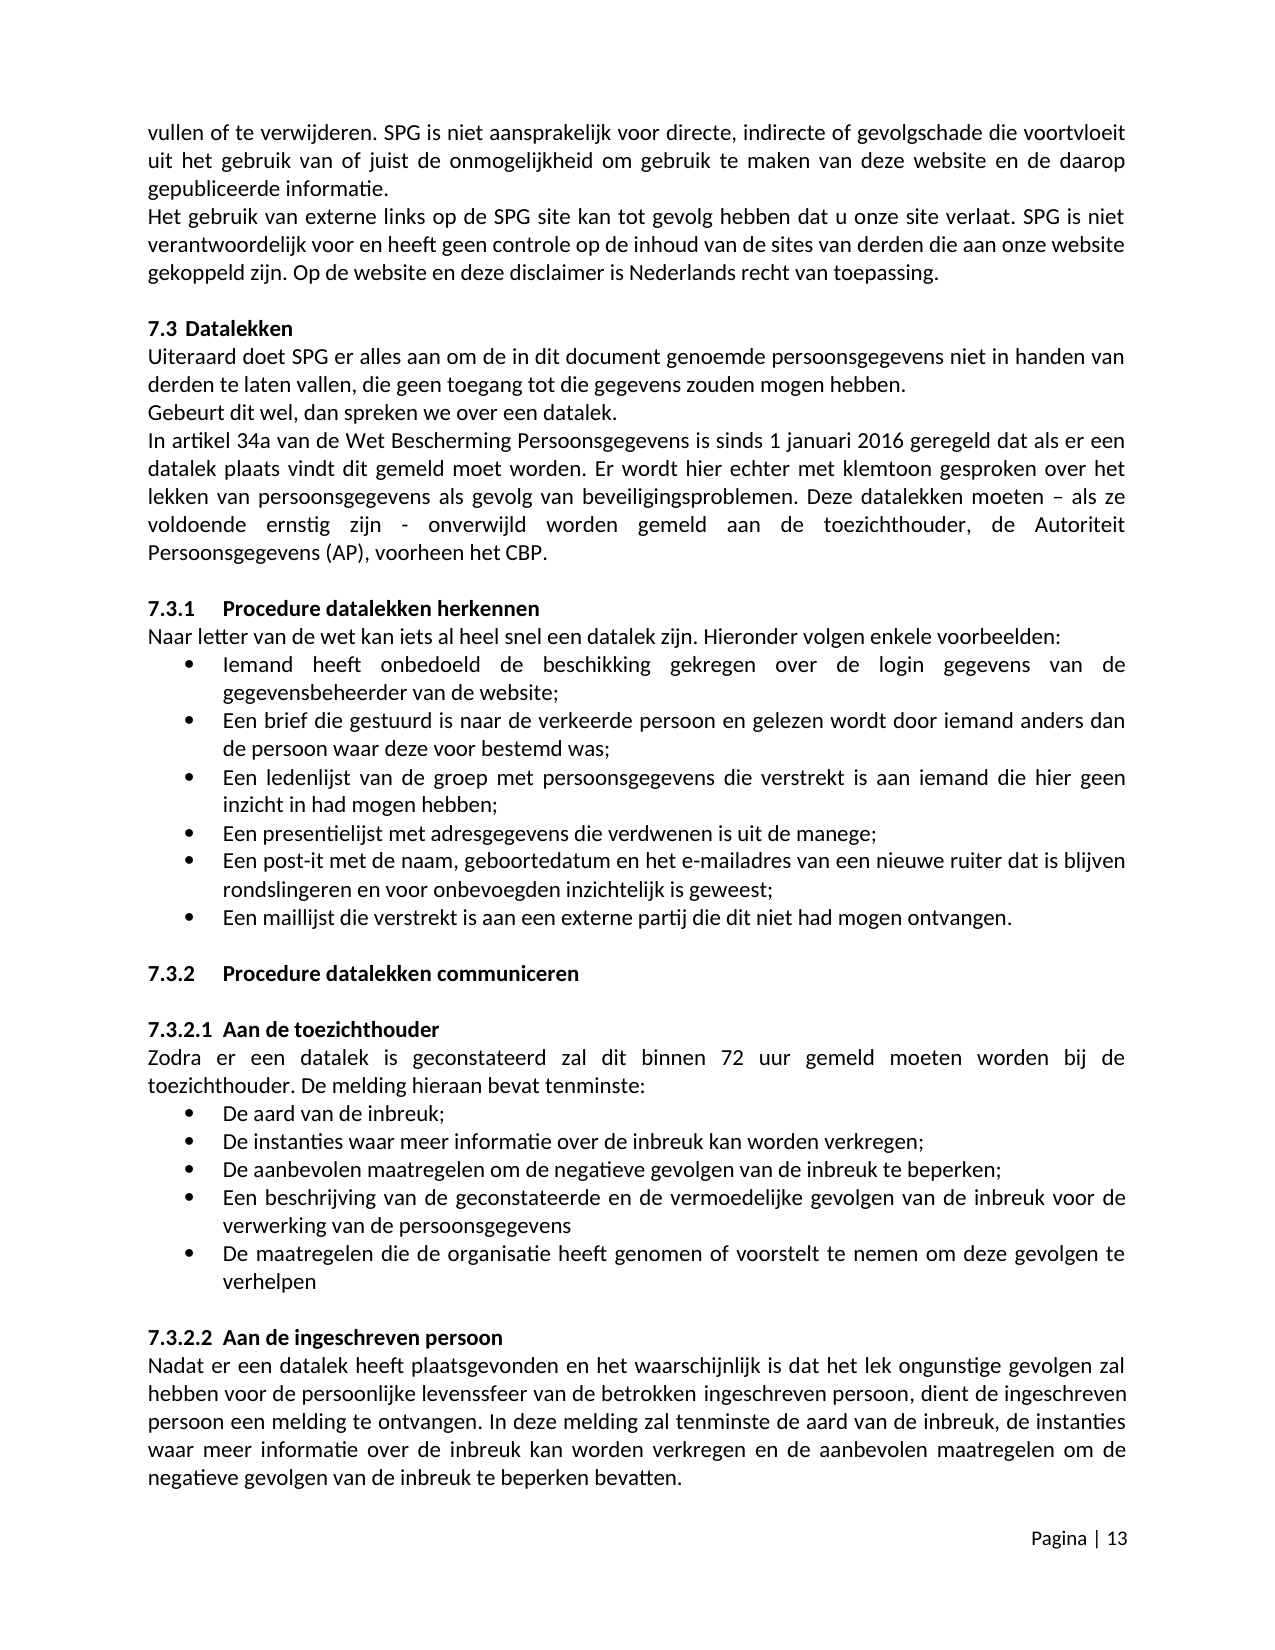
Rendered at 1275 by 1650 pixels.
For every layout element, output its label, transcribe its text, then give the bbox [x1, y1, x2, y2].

text Uiteraard doet SPG er alles aan om de in dit document genoemde persoonsgegevens niet in handen van derden te laten vallen, die geen toegang tot die gegevens zouden mogen hebben. [148, 342, 1127, 398]
list De aanbevolen maatregelen om de negatieve gevolgen van de inbreuk te beperken; [185, 1155, 1127, 1183]
subtitle Datalekken [148, 314, 1127, 342]
list Een brief die gestuurd is naar de verkeerde persoon en gelezen wordt door iemand anders dan de persoon waar deze voor bestemd was; [185, 707, 1127, 763]
list Een post-it met de naam, geboortedatum en het e-mailadres van een nieuwe ruiter dat is blijven rondslingeren en voor onbevoegden inzichtelijk is geweest; [185, 847, 1127, 903]
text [148, 118, 1127, 202]
text Nadat er een datalek heeft plaatsgevonden en het waarschijnlijk is dat het lek ongunstige gevolgen zal hebben voor de persoonlijke levenssfeer van de betrokken ingeschreven persoon, dient de ingeschreven persoon een melding te ontvangen. In deze melding zal tenminste de aard van de inbreuk, de instanties waar meer informatie over de inbreuk kan worden verkregen en de aanbevolen maatregelen om de negatieve gevolgen van de inbreuk te beperken bevatten. [148, 1351, 1127, 1491]
text Zodra er een datalek is geconstateerd zal dit binnen 72 uur gemeld moeten worden bij de toezichthouder. De melding hieraan bevat tenminste: [148, 1043, 1127, 1099]
text In artikel 34a van de Wet Bescherming Persoonsgegevens is sinds 1 januari 2016 geregeld dat als er een datalek plaats vindt dit gemeld moet worden. Er wordt hier echter met klemtoon gesproken over het lekken van persoonsgegevens als gevolg van beveiligingsproblemen. Deze datalekken moeten – als ze voldoende ernstig zijn - onverwijld worden gemeld aan de toezichthouder, de Autoriteit Persoonsgegevens (AP), voorheen het CBP. [148, 426, 1127, 566]
text Naar letter van de wet kan iets al heel snel een datalek zijn. Hieronder volgen enkele voorbeelden: [148, 622, 1127, 651]
subtitle Procedure datalekken communiceren [148, 959, 1127, 987]
subtitle Aan de ingeschreven persoon [148, 1323, 1127, 1351]
list De aard van de inbreuk; [185, 1099, 1127, 1127]
list Een presentielijst met adresgegevens die verdwenen is uit de manege; [185, 819, 1127, 847]
list Een maillijst die verstrekt is aan een externe partij die dit niet had mogen ontvangen. [185, 903, 1127, 931]
subtitle Aan de toezichthouder [148, 1015, 1127, 1043]
subtitle Procedure datalekken herkennen [148, 594, 1127, 622]
list De maatregelen die de organisatie heeft genomen of voorstelt te nemen om deze gevolgen te verhelpen [185, 1239, 1127, 1295]
list Een beschrijving van de geconstateerde en de vermoedelijke gevolgen van de inbreuk voor de verwerking van de persoonsgegevens [185, 1183, 1127, 1239]
list Iemand heeft onbedoeld de beschikking gekregen over de login gegevens van de gegevensbeheerder van de website; [185, 651, 1127, 707]
list De instanties waar meer informatie over de inbreuk kan worden verkregen; [185, 1127, 1127, 1155]
list Een ledenlijst van de groep met persoonsgegevens die verstrekt is aan iemand die hier geen inzicht in had mogen hebben; [185, 763, 1127, 819]
text Het gebruik van externe links op de SPG site kan tot gevolg hebben dat u onze site verlaat. SPG is niet verantwoordelijk voor en heeft geen controle op de inhoud van de sites van derden die aan onze website gekoppeld zijn. Op de website en deze disclaimer is Nederlands recht van toepassing. [148, 202, 1127, 286]
text Gebeurt dit wel, dan spreken we over een datalek. [148, 398, 1127, 426]
